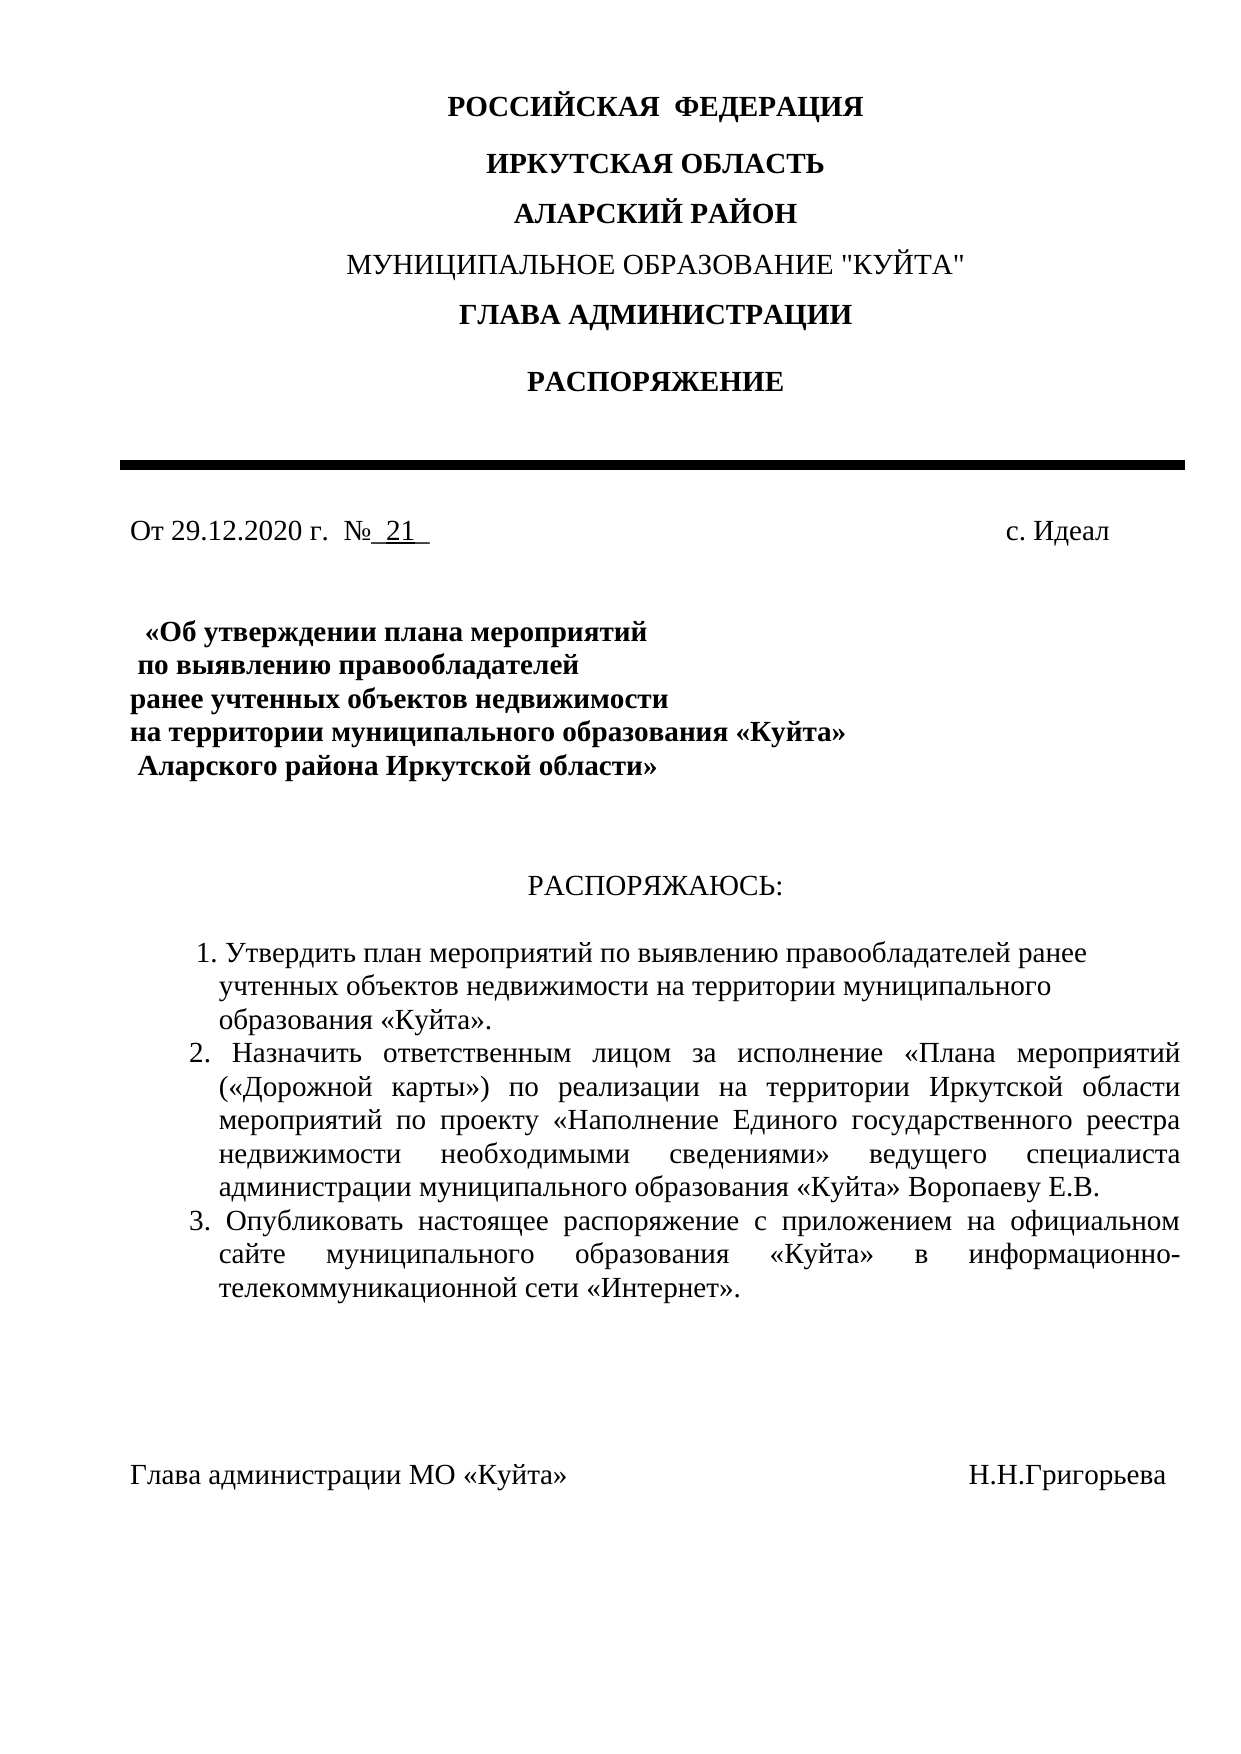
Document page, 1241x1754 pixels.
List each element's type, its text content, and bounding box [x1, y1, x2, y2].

text Глава администрации МО «Куйта» Н.Н.Григорьева [130, 1457, 1181, 1524]
text РОССИЙСКАЯ ФЕДЕРАЦИЯ [130, 89, 1181, 122]
text От 29.12.2020 г. №_21_ с. Идеал [130, 513, 1181, 547]
text «Об утверждении плана мероприятий [130, 614, 1181, 647]
text 1. Утвердить план мероприятий по выявлению правообладателей ранее учтенных объектов недвижимости на территории муниципального образования «Куйта». [130, 935, 1181, 1035]
text Аларского района Иркутской области» [130, 748, 1181, 781]
text 3. Опубликовать настоящее распоряжение с приложением на официальном сайте муниципального образования «Куйта» в информационно-телекоммуникационной сети «Интернет». [189, 1203, 1181, 1304]
text 2. Назначить ответственным лицом за исполнение «Плана мероприятий («Дорожной карты») по реализации на территории Иркутской области мероприятий по проекту «Наполнение Единого государственного реестра недвижимости необходимыми сведениями» ведущего специалиста администрации муниципального образования «Куйта» Воропаеву Е.В. [189, 1035, 1181, 1203]
subtitle МУНИЦИПАЛЬНОЕ ОБРАЗОВАНИЕ "КУЙТА" [130, 247, 1181, 280]
text ГЛАВА АДМИНИСТРАЦИИ [130, 297, 1181, 331]
text ранее учтенных объектов недвижимости [130, 681, 1181, 714]
text РАСПОРЯЖЕНИЕ [130, 364, 1181, 398]
text по выявлению правообладателей [130, 647, 1181, 681]
text на территории муниципального образования «Куйта» [130, 714, 1181, 748]
subtitle ИРКУТСКАЯ ОБЛАСТЬ [130, 146, 1181, 180]
text РАСПОРЯЖАЮСЬ: [130, 868, 1181, 901]
subtitle АЛАРСКИЙ РАЙОН [130, 197, 1181, 230]
